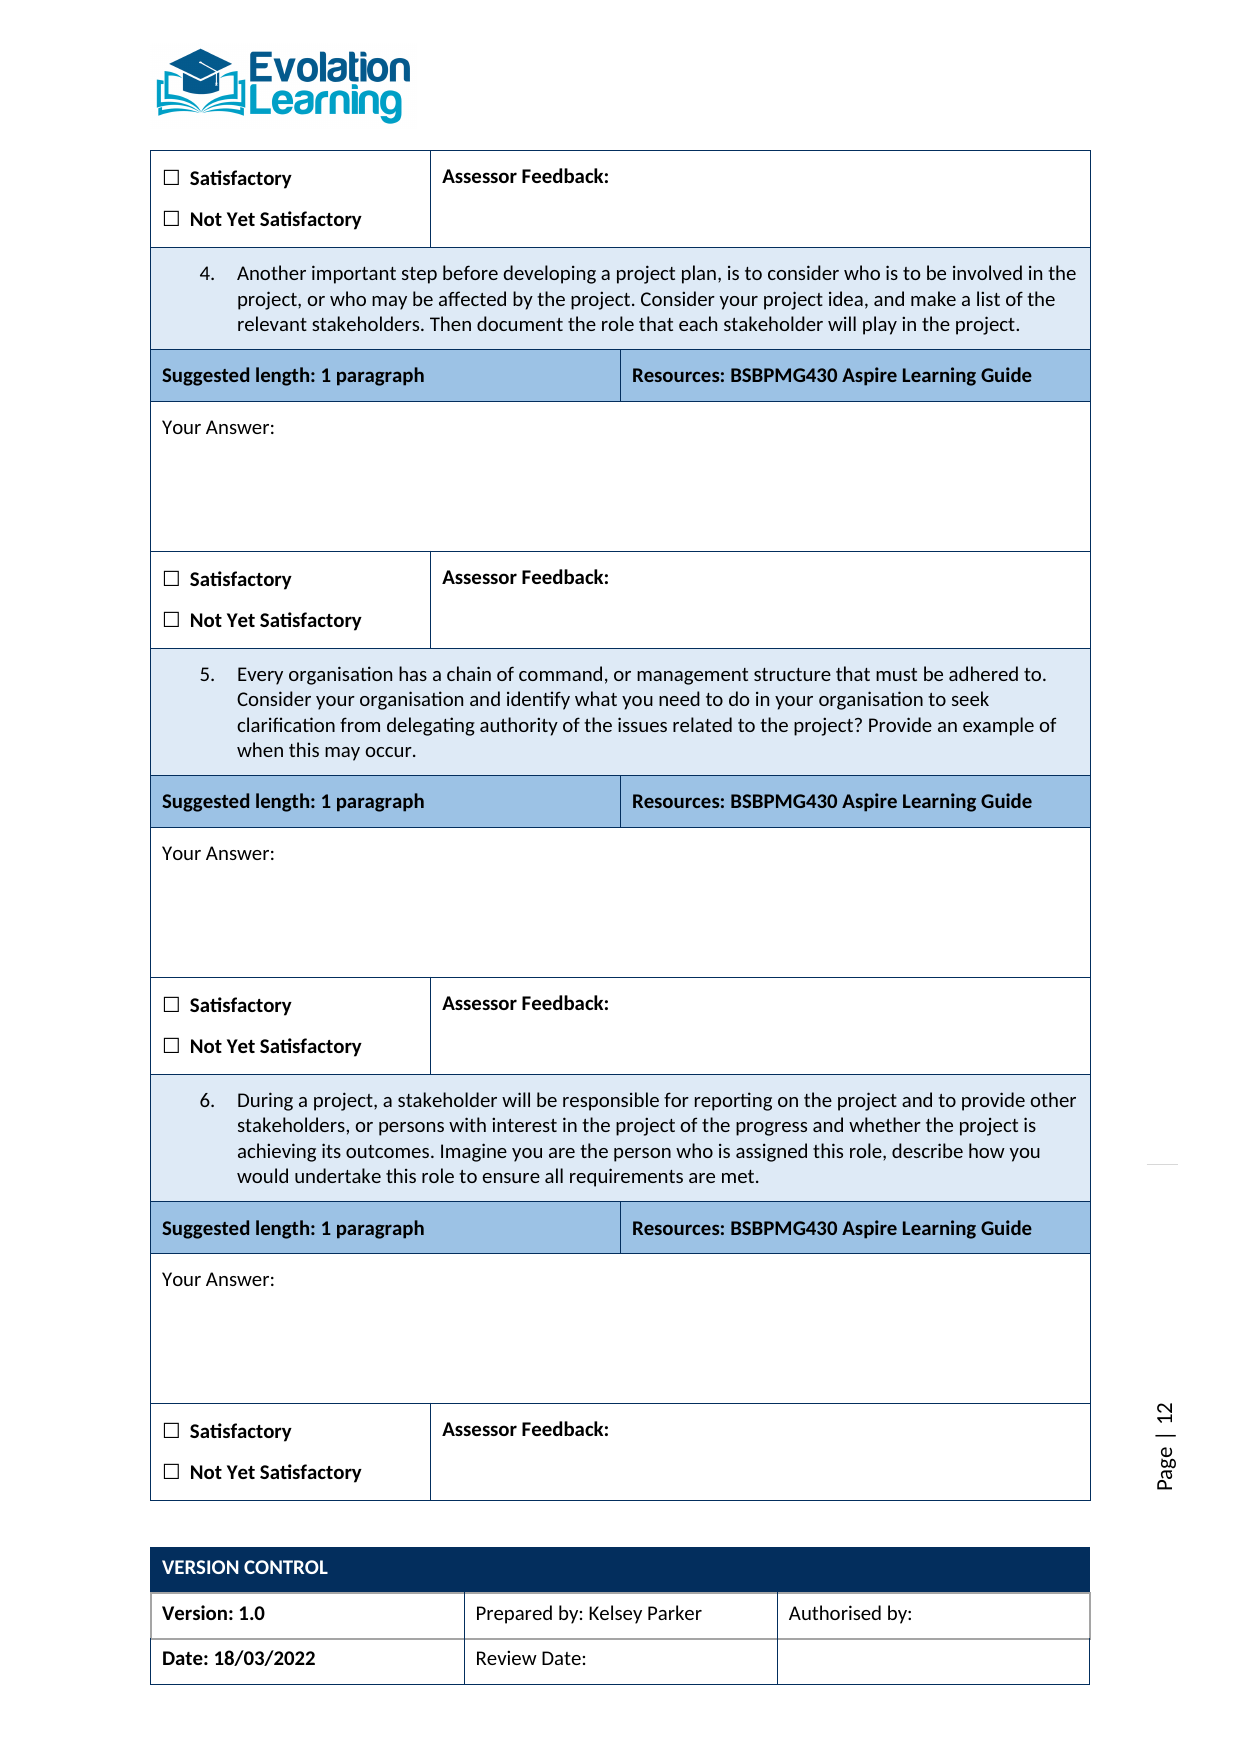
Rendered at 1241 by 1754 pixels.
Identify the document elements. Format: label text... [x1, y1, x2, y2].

table_cell Suggested length: 1 paragraph [151, 1202, 620, 1253]
picture [150, 43, 417, 129]
table_cell Your Answer: [151, 828, 1090, 977]
table_cell Suggested length: 1 paragraph [151, 350, 620, 401]
table_cell Resources: BSBPMG430 Aspire Learning Guide [621, 776, 1090, 827]
table_cell Suggested length: 1 paragraph [151, 776, 620, 827]
table_cell Your Answer: [151, 1254, 1090, 1403]
table_cell Satisfactory Not Yet Satisfactory [151, 1404, 430, 1499]
table_cell Satisfactory Not Yet Satisfactory [151, 151, 430, 247]
table_cell Assessor Feedback: [431, 1404, 1090, 1499]
table_cell Satisfactory Not Yet Satisfactory [151, 552, 430, 647]
table_cell Resources: BSBPMG430 Aspire Learning Guide [621, 1202, 1090, 1253]
table_cell Every organisation has a chain of command, or management structure that must be adhered to. Consider your organisation and identify what you need to do in your organisation to seek clarification from delegating authority of the issues related to the project? Provide an example of when this may occur. [151, 649, 1090, 775]
table_cell Assessor Feedback: [431, 151, 1090, 247]
table_cell Resources: BSBPMG430 Aspire Learning Guide [621, 350, 1090, 401]
table_cell During a project, a stakeholder will be responsible for reporting on the project and to provide other stakeholders, or persons with interest in the project of the progress and whether the project is achieving its outcomes. Imagine you are the person who is assigned this role, describe how you would undertake this role to ensure all requirements are met. [151, 1075, 1090, 1201]
table_cell Assessor Feedback: [431, 552, 1090, 647]
table_cell Your Answer: [151, 402, 1090, 551]
table_cell Satisfactory Not Yet Satisfactory [151, 978, 430, 1073]
table_cell Another important step before developing a project plan, is to consider who is to be involved in the project, or who may be affected by the project. Consider your project idea, and make a list of the relevant stakeholders. Then document the role that each stakeholder will play in the project. [151, 248, 1090, 349]
table_cell Assessor Feedback: [431, 978, 1090, 1073]
